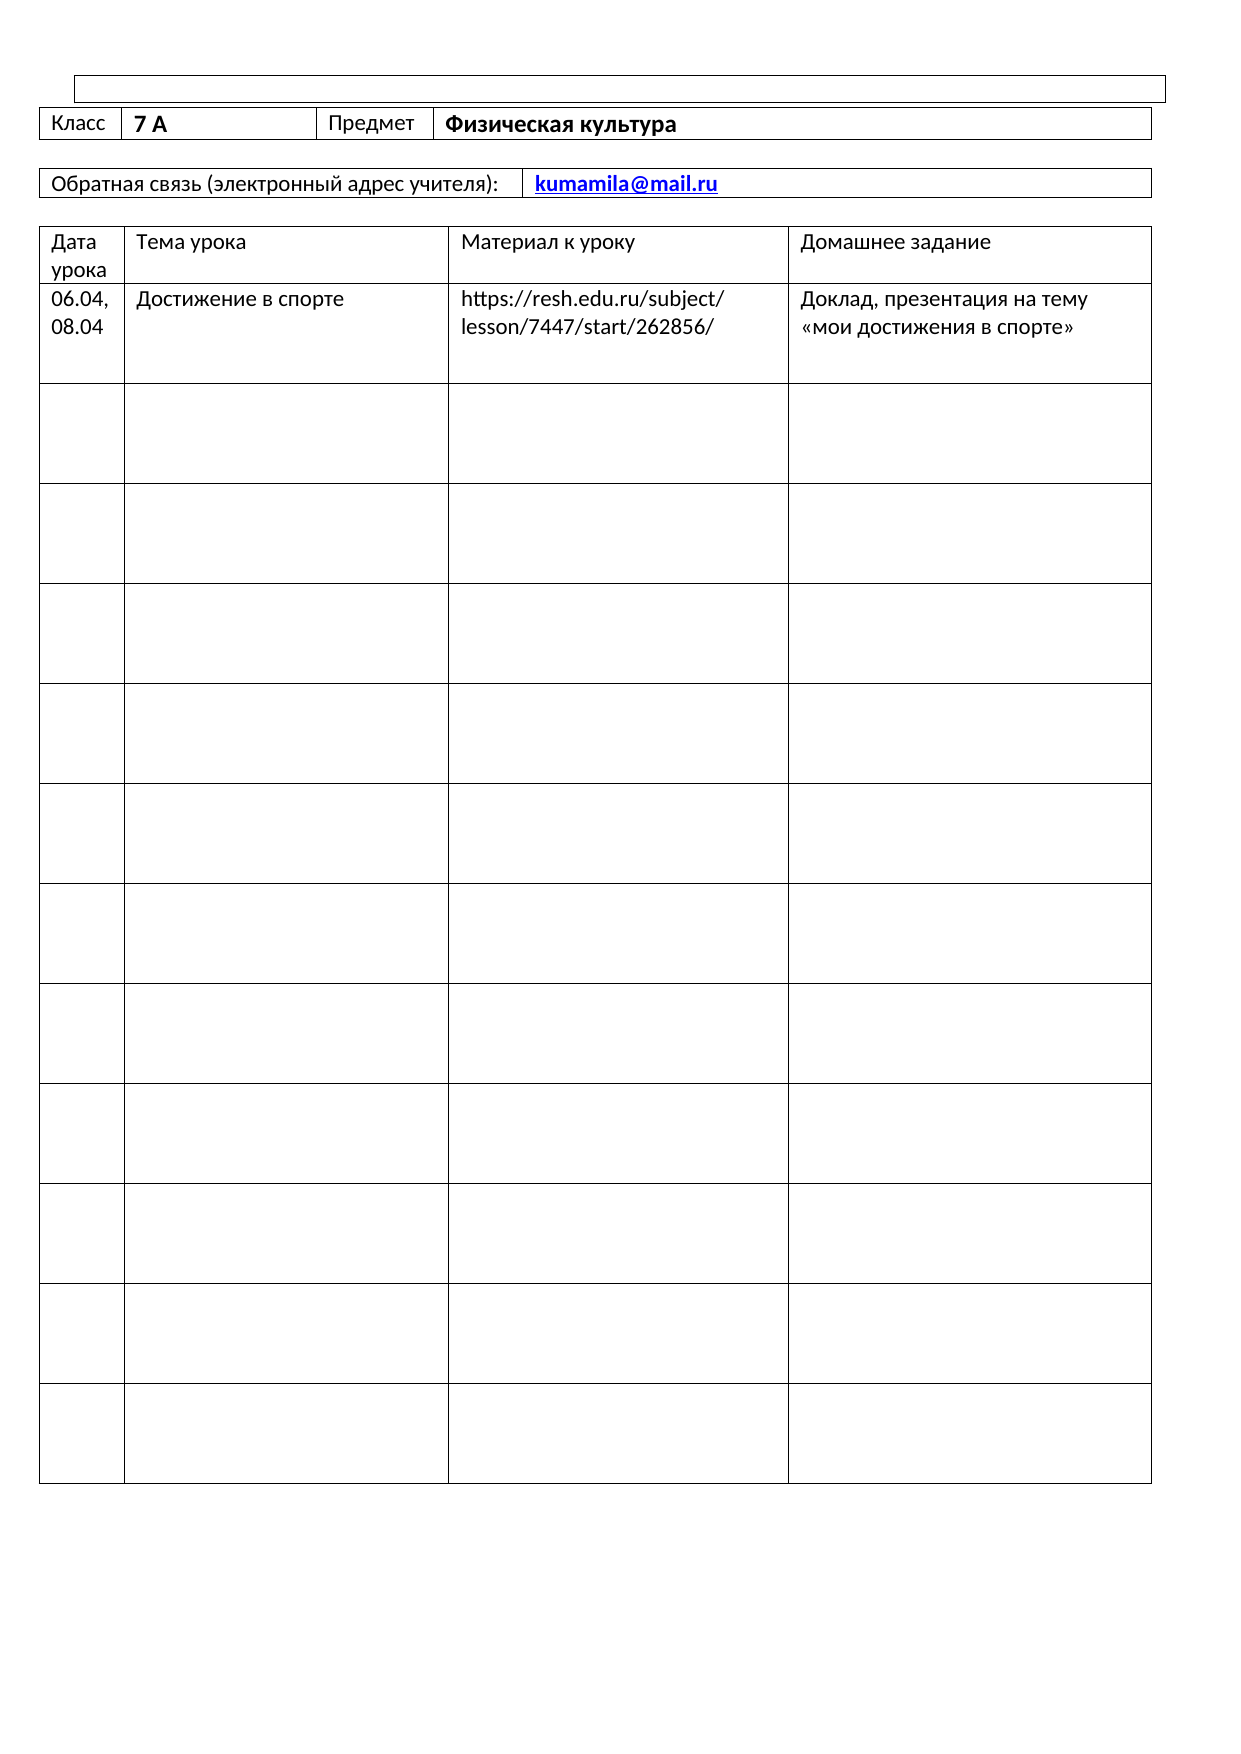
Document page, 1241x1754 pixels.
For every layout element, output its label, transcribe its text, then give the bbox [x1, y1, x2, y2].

table_cell [789, 684, 1151, 783]
table_cell [40, 484, 124, 583]
table_header Тема урока [125, 227, 448, 283]
table_cell [125, 384, 448, 483]
table_cell [125, 1184, 448, 1283]
table_header Предмет [317, 108, 433, 139]
table_cell [789, 784, 1151, 883]
table_cell [40, 384, 124, 483]
table_cell [125, 584, 448, 683]
table_cell [449, 1184, 788, 1283]
table_cell [449, 384, 788, 483]
table_cell [40, 784, 124, 883]
table_cell [449, 684, 788, 783]
table_cell [125, 484, 448, 583]
table_cell [789, 1084, 1151, 1183]
table_header Материал к уроку [449, 227, 788, 283]
table_cell [40, 1084, 124, 1183]
table_cell Достижение в спорте [125, 284, 448, 383]
table_cell [40, 1384, 124, 1483]
table_cell [789, 1184, 1151, 1283]
table_cell [125, 684, 448, 783]
table_cell [789, 984, 1151, 1083]
table_cell [449, 984, 788, 1083]
table_cell [449, 484, 788, 583]
table_header 7 А [122, 108, 316, 139]
table_cell [789, 384, 1151, 483]
table_cell [449, 1284, 788, 1383]
table_header Домашнее задание [789, 227, 1151, 283]
table_cell [449, 584, 788, 683]
table_cell [789, 884, 1151, 983]
table_cell [40, 584, 124, 683]
table_cell [449, 1084, 788, 1183]
table_header kumamila@mail.ru [523, 169, 1151, 197]
table_header Класс [40, 108, 121, 139]
table_cell [449, 784, 788, 883]
table_cell [789, 1284, 1151, 1383]
table_header Физическая культура [434, 108, 1151, 139]
table_cell [125, 1284, 448, 1383]
table_cell [449, 884, 788, 983]
table_header Обратная связь (электронный адрес учителя): [40, 169, 522, 197]
table_cell [40, 984, 124, 1083]
table_cell [125, 884, 448, 983]
table_cell [125, 1384, 448, 1483]
table_cell [789, 584, 1151, 683]
table_cell [40, 1184, 124, 1283]
table_cell [40, 1284, 124, 1383]
table_cell [449, 1384, 788, 1483]
table_cell [789, 484, 1151, 583]
table_cell [40, 684, 124, 783]
table_cell 06.04,08.04 [40, 284, 124, 383]
table_cell https://resh.edu.ru/subject/lesson/7447/start/262856/ [449, 284, 788, 383]
table_cell [789, 1384, 1151, 1483]
table_cell [40, 884, 124, 983]
table_cell [125, 1084, 448, 1183]
table_cell [125, 984, 448, 1083]
table_header Дата урока [40, 227, 124, 283]
table_cell Доклад, презентация на тему «мои достижения в спорте» [789, 284, 1151, 383]
table_cell [125, 784, 448, 883]
